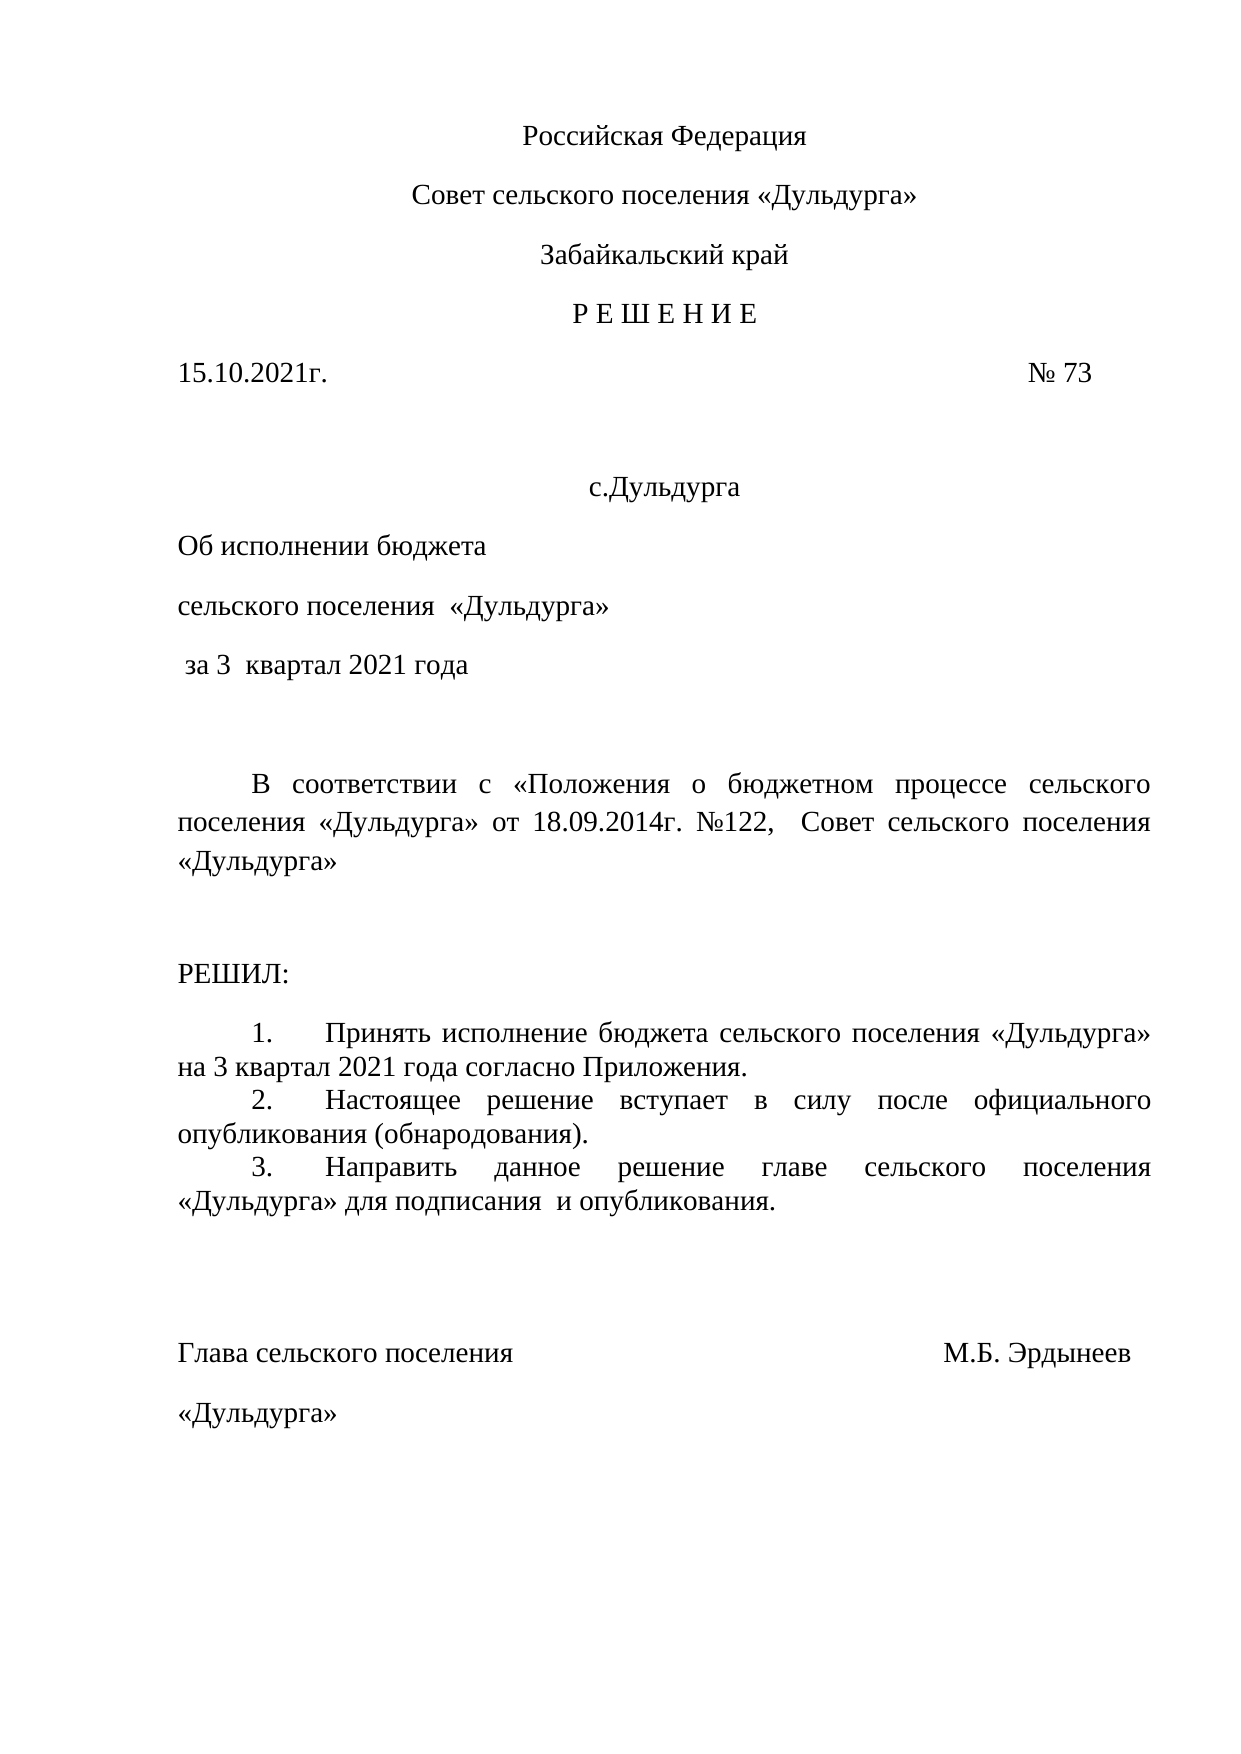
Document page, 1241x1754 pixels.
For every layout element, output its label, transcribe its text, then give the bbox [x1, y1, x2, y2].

text Р Е Ш Е Н И Е [177, 296, 1152, 330]
text Глава сельского поселения М.Б. Эрдынеев [177, 1335, 1152, 1369]
text Российская Федерация [177, 118, 1152, 152]
text Совет сельского поселения «Дульдурга» [177, 177, 1152, 211]
text «Дульдурга» [177, 1395, 1152, 1428]
text сельского поселения «Дульдурга» [177, 588, 1152, 621]
text Забайкальский край [177, 237, 1152, 270]
list Принять исполнение бюджета сельского поселения «Дульдурга» на 3 квартал 2021 года согласно Приложения. [177, 1015, 1152, 1082]
list Направить данное решение главе сельского поселения «Дульдурга» для подписания и опубликования. [177, 1149, 1152, 1217]
text В соответствии с «Положения о бюджетном процессе сельского поселения «Дульдурга» от 18.09.2014г. №122, Совет сельского поселения «Дульдурга» [177, 766, 1152, 876]
text РЕШИЛ: [177, 956, 1152, 989]
text Об исполнении бюджета [177, 528, 1152, 562]
text за 3 квартал 2021 года [177, 647, 1152, 681]
text с.Дульдурга [177, 469, 1152, 502]
list Настоящее решение вступает в силу после официального опубликования (обнародования). [177, 1082, 1152, 1149]
text 15.10.2021г. № 73 [177, 356, 1152, 389]
